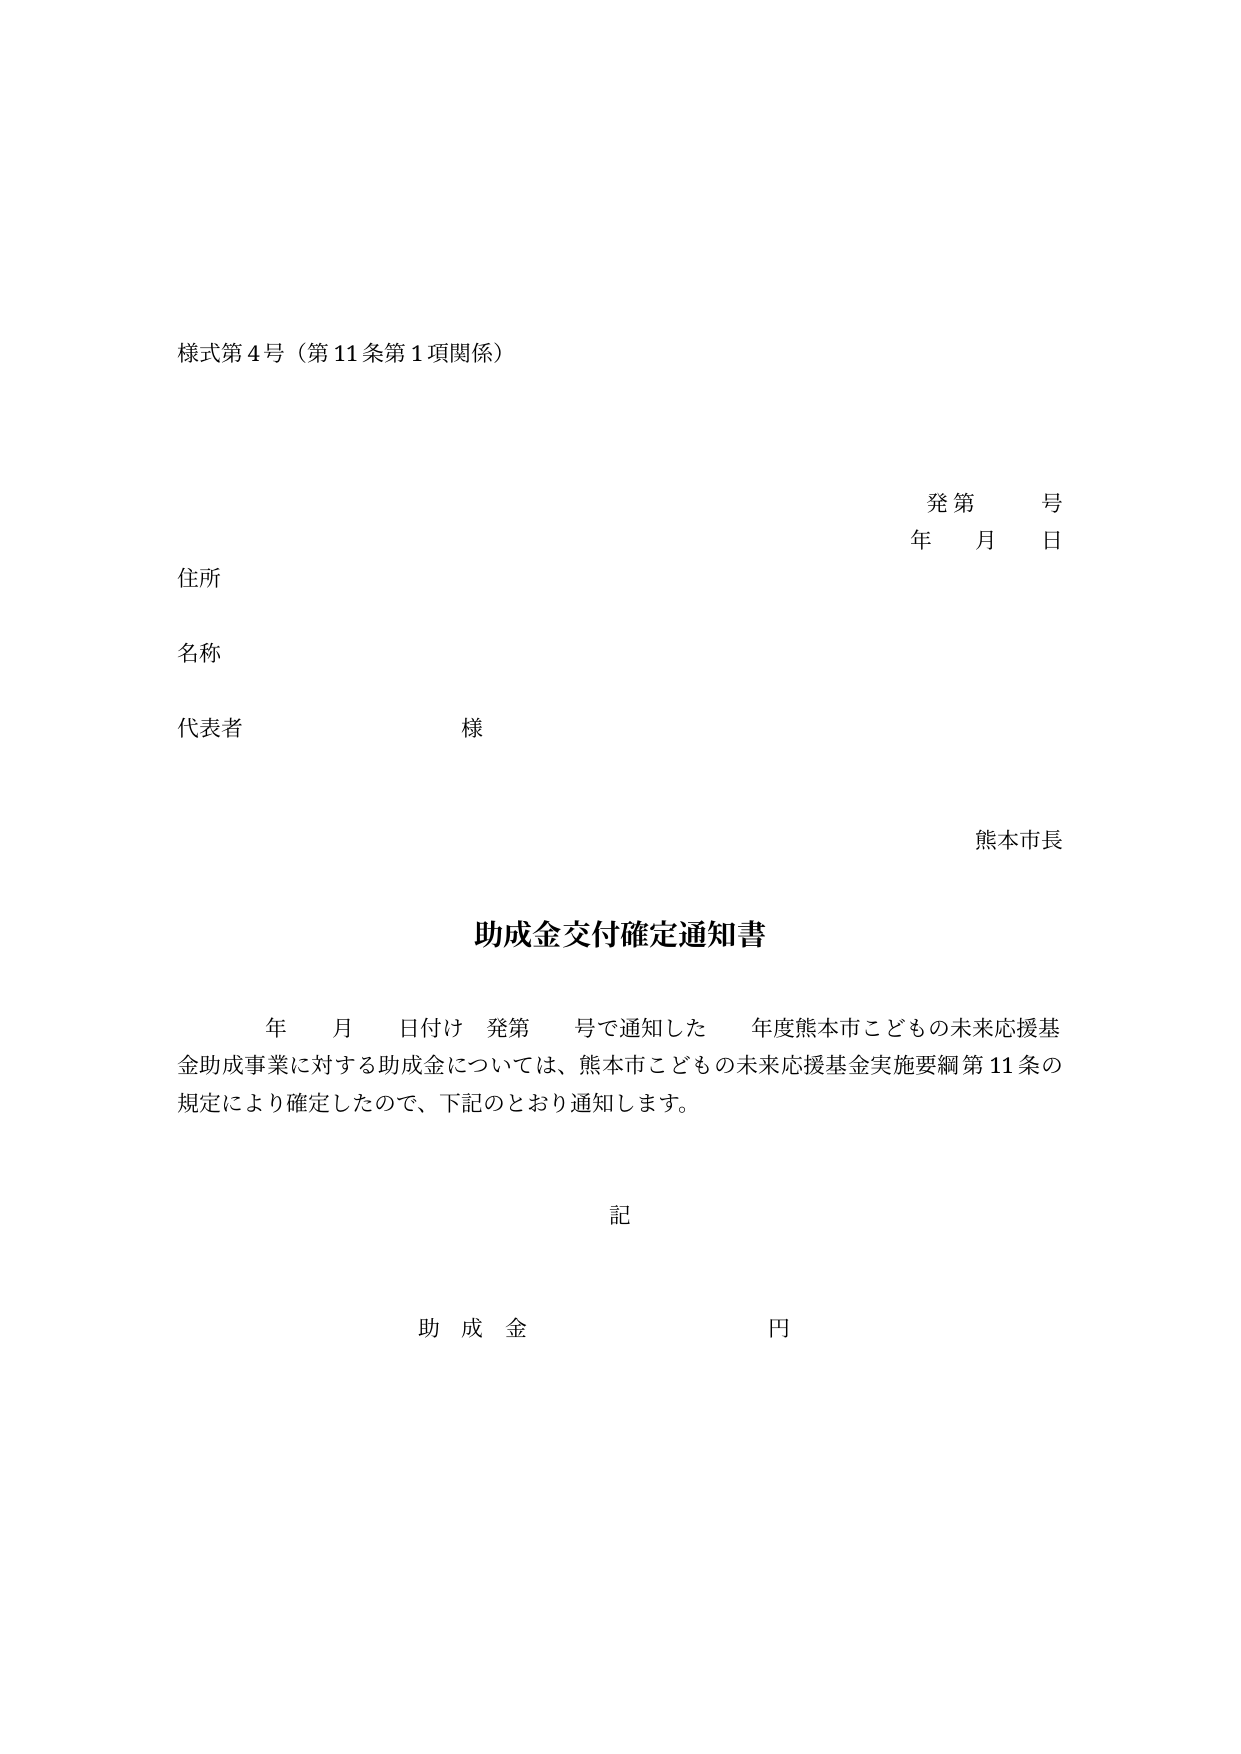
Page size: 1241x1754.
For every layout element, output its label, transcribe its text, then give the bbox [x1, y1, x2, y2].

subtitle 記 [177, 1196, 1063, 1233]
text 住所 [177, 558, 1063, 596]
text 熊本市長 [177, 821, 1063, 858]
text 代表者 様 [177, 708, 1063, 746]
text 年 月 日付け 発第 号で通知した 年度熊本市こどもの未来応援基金助成事業に対する助成金については、熊本市こどもの未来応援基金実施要綱第11条の規定により確定したので、下記のとおり通知します。 [177, 1008, 1063, 1121]
text 発 第 号 [177, 483, 1063, 521]
text 様式第4号（第11条第1項関係） [177, 333, 1063, 371]
text 助 成 金 円 [177, 1308, 1063, 1346]
text 名称 [177, 633, 1063, 671]
text 年 月 日 [177, 521, 1063, 558]
text 助成金交付確定通知書 [177, 896, 1063, 971]
